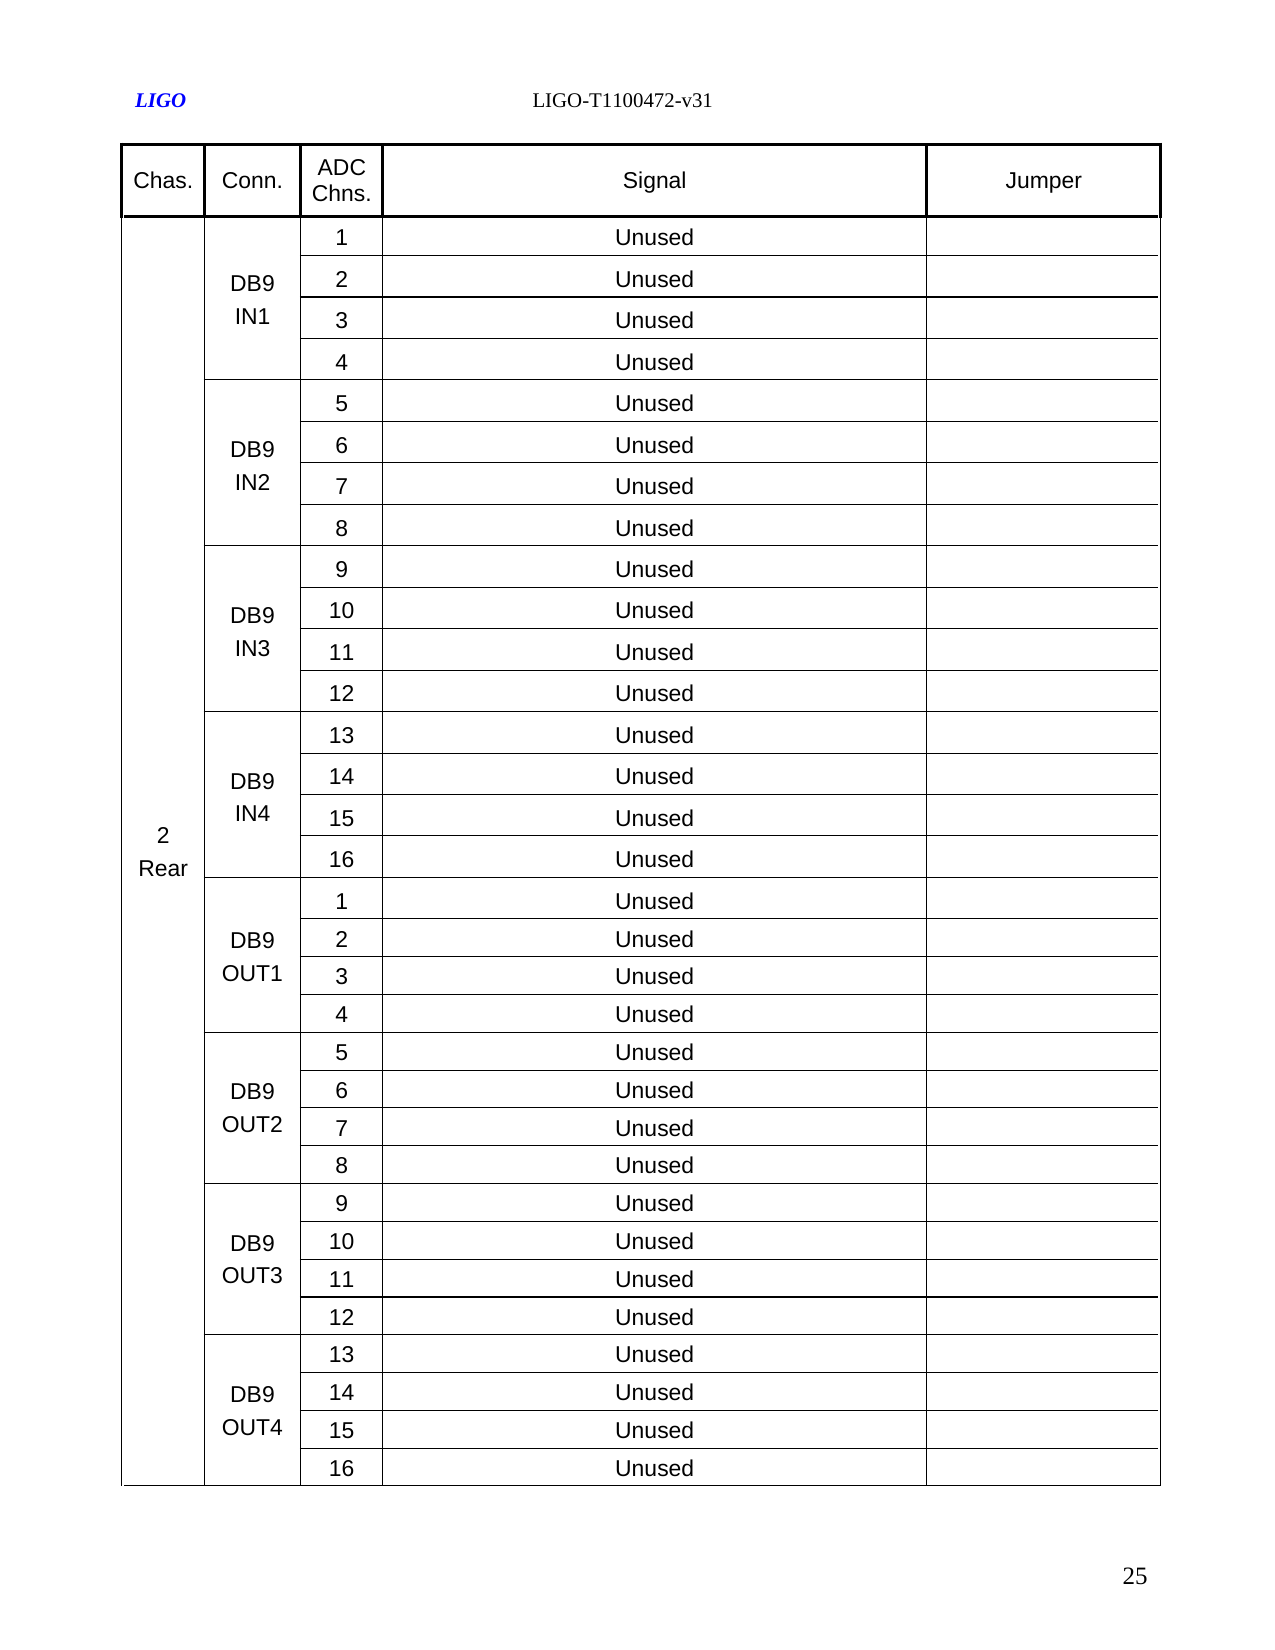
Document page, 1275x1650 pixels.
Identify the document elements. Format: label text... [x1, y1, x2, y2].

table_cell Unused [383, 629, 926, 669]
table_cell 5 [301, 380, 382, 421]
table_header Jumper [928, 146, 1159, 215]
table_cell 14 [301, 1373, 382, 1410]
table_cell DB9 OUT2 [205, 1033, 300, 1183]
table_cell [927, 379, 1160, 421]
table_cell Unused [383, 919, 926, 956]
table_cell [927, 794, 1160, 835]
table_cell 16 [301, 1449, 382, 1485]
table_cell DB9 IN2 [205, 380, 300, 545]
table_cell Unused [383, 1146, 926, 1183]
table_cell Unused [383, 957, 926, 994]
table_cell 12 [301, 1298, 382, 1334]
table_cell [927, 877, 1160, 918]
table_cell DB9 OUT4 [205, 1335, 300, 1485]
table_cell Unused [383, 1108, 926, 1145]
table_cell Unused [383, 1260, 926, 1296]
table_cell [927, 711, 1160, 752]
table_cell 8 [301, 1146, 382, 1183]
table_cell Unused [383, 505, 926, 545]
table_header Conn. [206, 146, 299, 215]
table_cell Unused [383, 795, 926, 835]
table_cell Unused [383, 671, 926, 711]
table_cell 4 [301, 339, 382, 379]
table_cell Unused [383, 298, 926, 338]
table_cell Unused [383, 1449, 926, 1485]
table_cell 9 [301, 546, 382, 587]
table_cell Unused [383, 836, 926, 877]
table_cell 8 [301, 505, 382, 545]
table_cell 10 [301, 588, 382, 628]
table_cell [927, 296, 1160, 338]
table_cell [927, 1334, 1160, 1372]
table_cell 2 [301, 256, 382, 296]
table_cell Unused [383, 995, 926, 1032]
table_cell Unused [383, 380, 926, 421]
table_cell [927, 835, 1160, 877]
table_cell [927, 587, 1160, 628]
table_cell [927, 338, 1160, 379]
table_cell [927, 1070, 1160, 1107]
table_cell 10 [301, 1222, 382, 1258]
table_cell [927, 956, 1160, 994]
table_cell [927, 462, 1160, 504]
table_cell 15 [301, 795, 382, 835]
table_cell DB9 OUT1 [205, 878, 300, 1032]
table_cell Unused [383, 546, 926, 587]
table_cell Unused [383, 878, 926, 918]
table_cell DB9 IN3 [205, 546, 300, 711]
table_cell Unused [383, 256, 926, 296]
table_cell [927, 255, 1160, 296]
table_cell [927, 1296, 1160, 1334]
table_cell DB9 IN1 [205, 218, 300, 379]
table_cell [927, 1145, 1160, 1183]
table_cell [927, 994, 1160, 1032]
table_cell [927, 1259, 1160, 1296]
table_cell 16 [301, 836, 382, 877]
table_cell [927, 1372, 1160, 1410]
table_cell 11 [301, 629, 382, 669]
table_cell [927, 918, 1160, 956]
table_cell Unused [383, 588, 926, 628]
table_header Signal [384, 146, 925, 215]
table_cell 5 [301, 1033, 382, 1069]
table_cell 1 [301, 878, 382, 918]
table_cell 15 [301, 1411, 382, 1448]
table_cell 3 [301, 298, 382, 338]
table_cell 11 [301, 1260, 382, 1296]
table_cell 6 [301, 422, 382, 462]
table_cell Unused [383, 754, 926, 794]
table_cell [927, 1032, 1160, 1069]
table_cell 3 [301, 957, 382, 994]
table_cell DB9 OUT3 [205, 1184, 300, 1334]
table_cell [927, 753, 1160, 794]
table_cell 4 [301, 995, 382, 1032]
table_cell Unused [383, 463, 926, 504]
table_cell 2 Rear [122, 215, 204, 1485]
table_cell [927, 670, 1160, 711]
table_cell [927, 421, 1160, 462]
table_cell Unused [383, 422, 926, 462]
table_cell Unused [383, 1071, 926, 1107]
table_cell [927, 1448, 1160, 1485]
table_cell [927, 1183, 1160, 1221]
table_cell [927, 1221, 1160, 1258]
table_cell Unused [383, 1184, 926, 1221]
table_cell [927, 1410, 1160, 1448]
table_cell 9 [301, 1184, 382, 1221]
table_cell [927, 628, 1160, 669]
table_cell 6 [301, 1071, 382, 1107]
table_cell [927, 1107, 1160, 1145]
table_cell 7 [301, 1108, 382, 1145]
table_cell 13 [301, 712, 382, 752]
table_cell 7 [301, 463, 382, 504]
table_cell 2 [301, 919, 382, 956]
table_cell Unused [383, 339, 926, 379]
table_cell [927, 504, 1160, 545]
table_header Chas. [123, 146, 203, 215]
table_cell DB9 IN4 [205, 712, 300, 877]
table_cell Unused [383, 218, 926, 255]
table_cell 1 [301, 218, 382, 255]
table_cell 13 [301, 1335, 382, 1372]
table_cell Unused [383, 1411, 926, 1448]
table_cell Unused [383, 1033, 926, 1069]
table_cell [927, 215, 1160, 255]
table_cell Unused [383, 1373, 926, 1410]
table_cell Unused [383, 1298, 926, 1334]
table_header ADC Chns. [302, 146, 381, 215]
table_cell [927, 545, 1160, 587]
table_cell Unused [383, 1335, 926, 1372]
table_cell Unused [383, 1222, 926, 1258]
table_cell Unused [383, 712, 926, 752]
table_cell 12 [301, 671, 382, 711]
table_cell 14 [301, 754, 382, 794]
